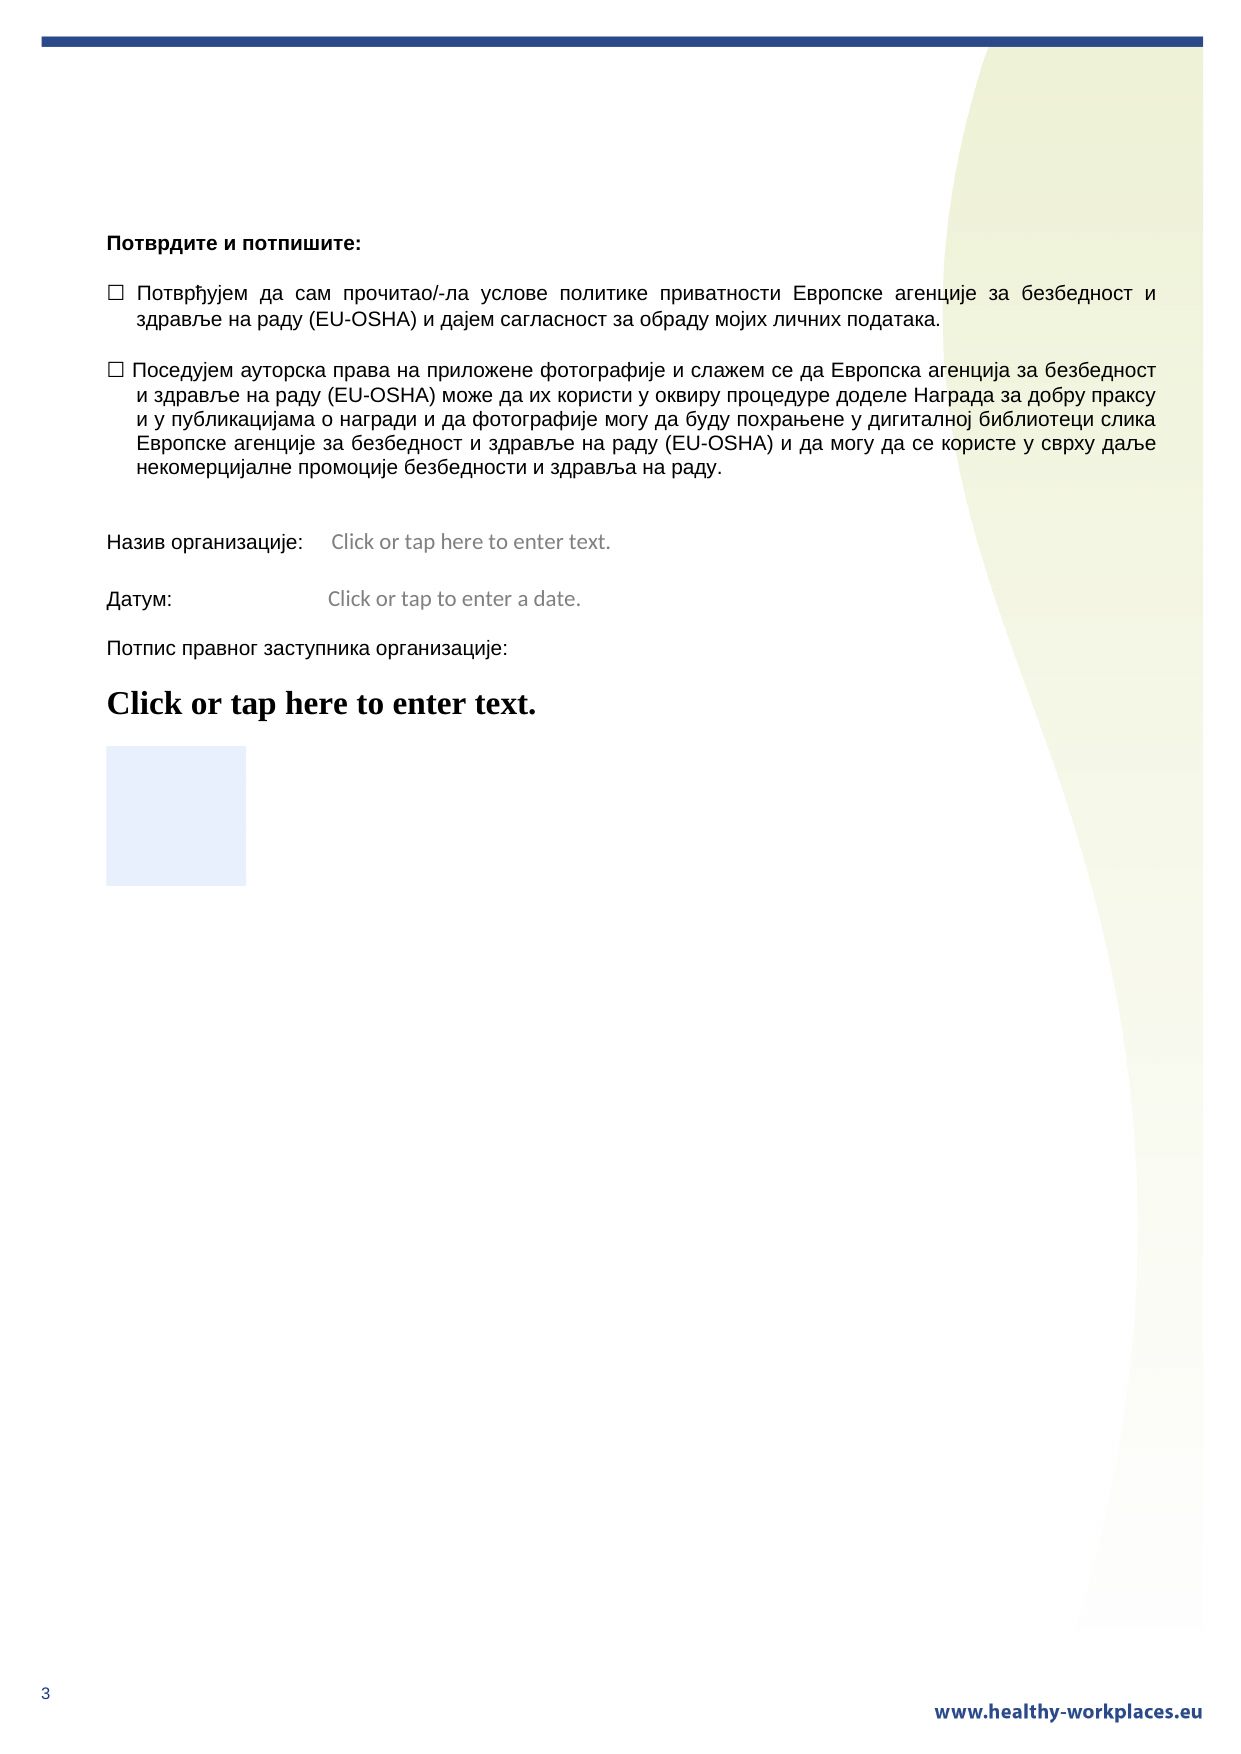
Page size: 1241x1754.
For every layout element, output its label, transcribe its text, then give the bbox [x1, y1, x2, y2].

text Потврдите и потпишите: [106, 231, 1157, 254]
text Датум: [106, 584, 1157, 612]
picture [0, 0, 1241, 1754]
text Потпис правног заступника организације: [106, 636, 1157, 660]
text Потврђујем да сам прочитао/-ла услове политике приватности Европске агенције за безбедност и здравље на раду (EU-OSHA) и дајем сагласност за обраду мојих личних података. [106, 278, 1157, 331]
text Назив организације: [106, 527, 1157, 555]
text Поседујем ауторска права на приложене фотографије и слажем се да Европска агенција за безбедност и здравље на раду (EU-OSHA) може да их користи у оквиру процедуре доделе Награда за добру праксу и у публикацијама о награди и да фотографије могу да буду похрањене у дигиталној библиотеци слика Европске агенције за безбедност и здравље на раду (EU-OSHA) и да могу да се користе у сврху даље некомерцијалне промоције безбедности и здравља на раду. [106, 355, 1157, 479]
